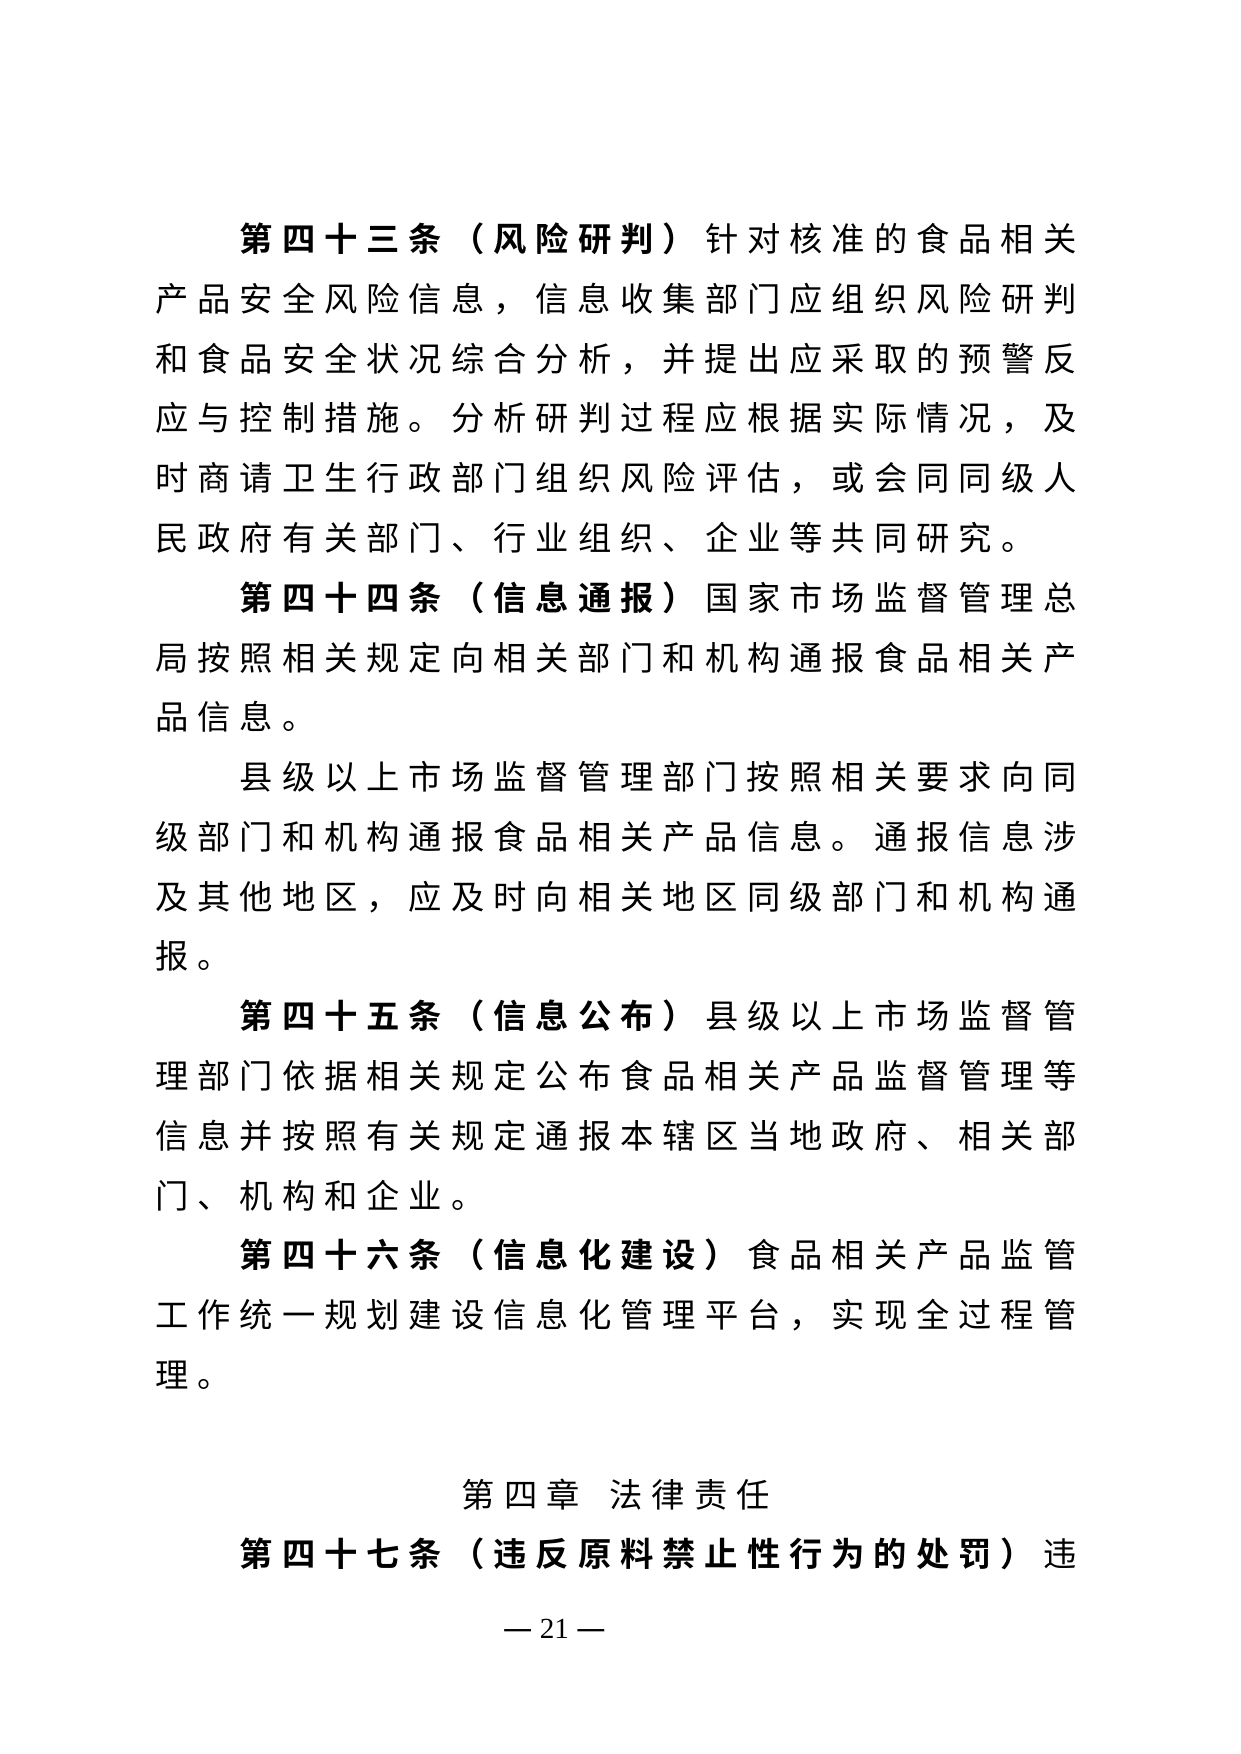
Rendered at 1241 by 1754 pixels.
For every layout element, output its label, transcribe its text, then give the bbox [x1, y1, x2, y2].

text 第四十六条（信息化建设）食品相关产品监管工作统一规划建设信息化管理平台，实现全过程管理。 [155, 1223, 1085, 1403]
text 第四十三条（风险研判）针对核准的食品相关产品安全风险信息，信息收集部门应组织风险研判和食品安全状况综合分析，并提出应采取的预警反应与控制措施。分析研判过程应根据实际情况，及时商请卫生行政部门组织风险评估，或会同同级人民政府有关部门、行业组织、企业等共同研究。 [155, 207, 1085, 566]
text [155, 1522, 1085, 1582]
text 县级以上市场监督管理部门按照相关要求向同级部门和机构通报食品相关产品信息。通报信息涉及其他地区，应及时向相关地区同级部门和机构通报。 [155, 745, 1085, 984]
text 第四十五条（信息公布）县级以上市场监督管理部门依据相关规定公布食品相关产品监督管理等信息并按照有关规定通报本辖区当地政府、相关部门、机构和企业。 [155, 984, 1085, 1223]
text 第四章 法律责任 [155, 1463, 1085, 1522]
text 第四十四条（信息通报）国家市场监督管理总局按照相关规定向相关部门和机构通报食品相关产品信息。 [155, 566, 1085, 745]
